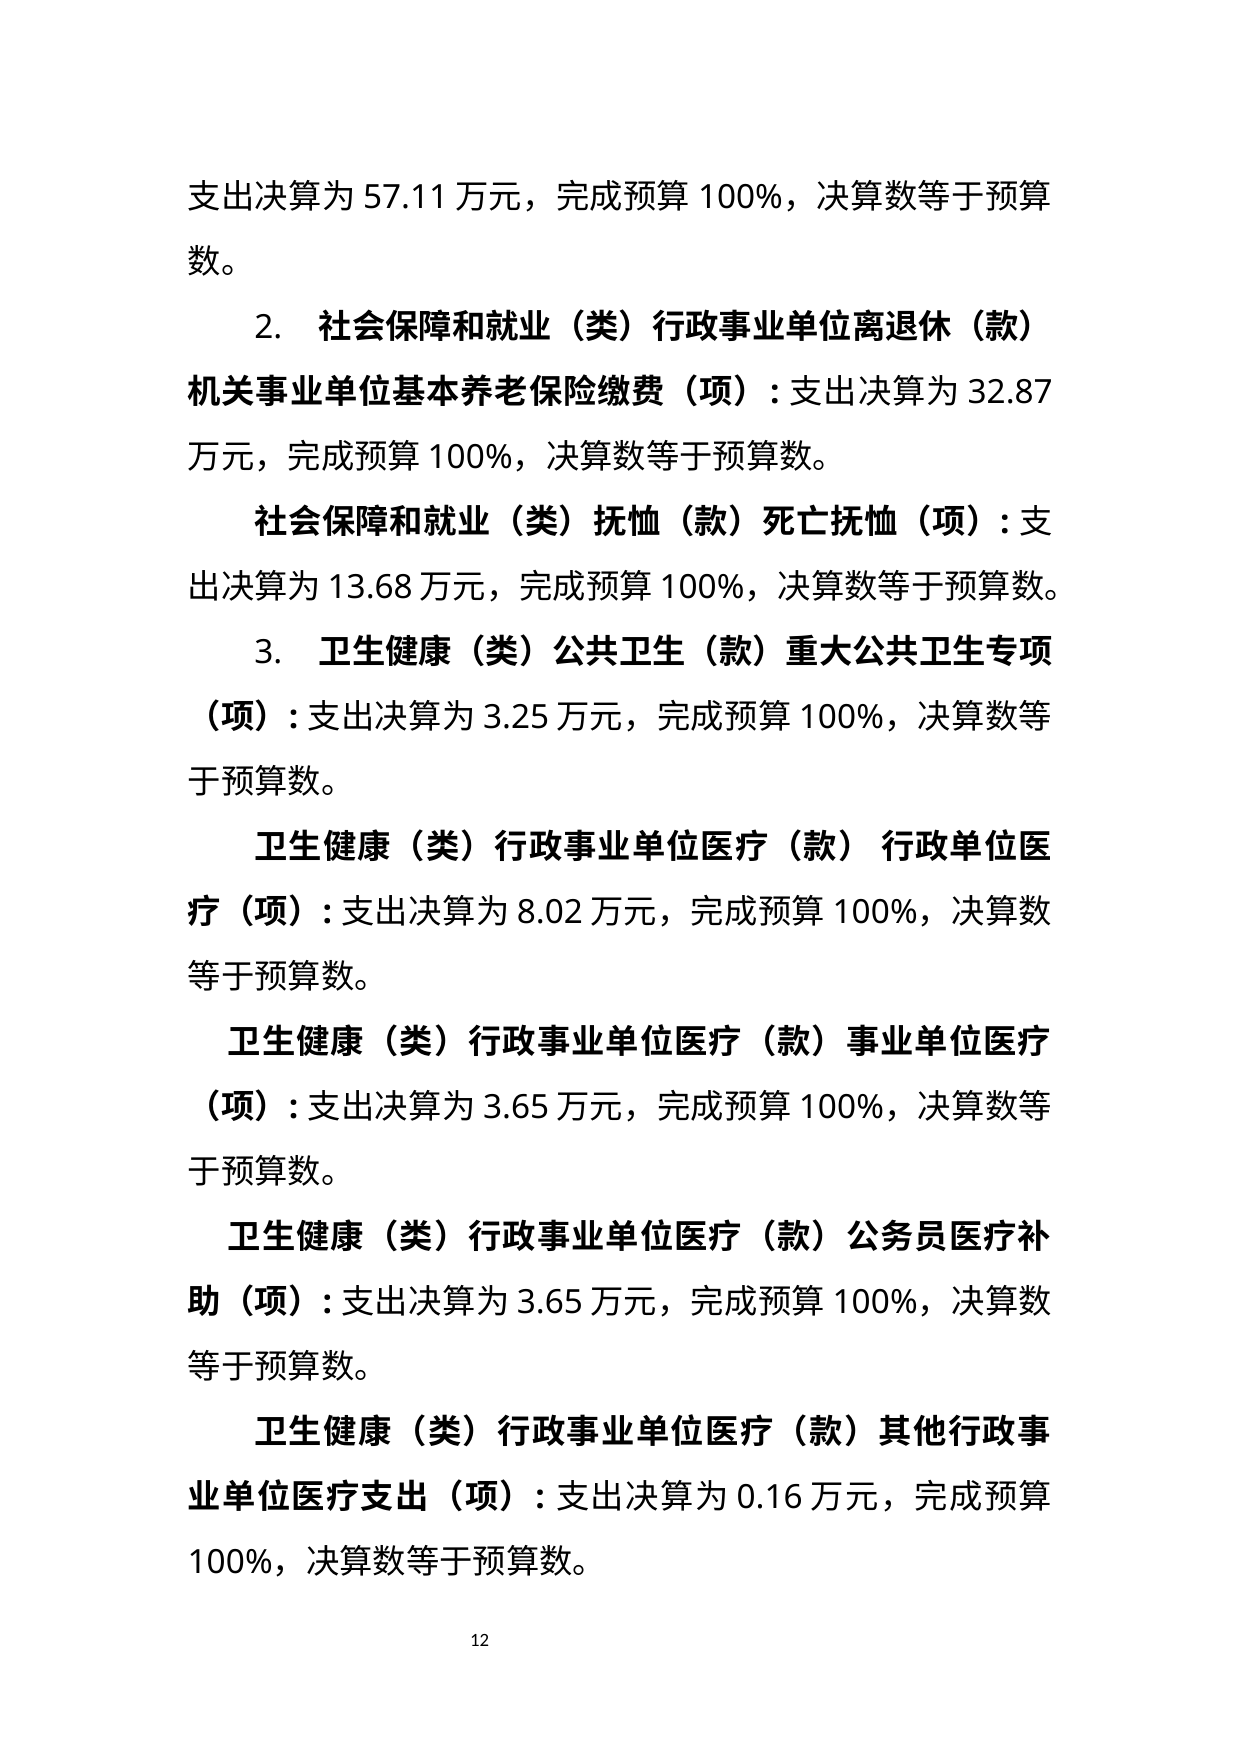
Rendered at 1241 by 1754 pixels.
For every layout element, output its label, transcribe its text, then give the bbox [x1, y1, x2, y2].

list 社会保障和就业（类）行政事业单位离退休（款）机关事业单位基本养老保险缴费（项）: 支出决算为32.87万元，完成预算100%，决算数等于预算数。 [187, 292, 1053, 487]
list 卫生健康（类）行政事业单位医疗（款） 行政单位医疗（项）: 支出决算为8.02万元，完成预算100%，决算数等于预算数。 [187, 812, 1053, 1007]
list 社会保障和就业（类）抚恤（款）死亡抚恤（项）: 支出决算为13.68万元，完成预算100%，决算数等于预算数。 [187, 487, 1053, 617]
list 卫生健康（类）公共卫生（款）重大公共卫生专项（项）: 支出决算为3.25万元，完成预算100%，决算数等于预算数。 [187, 617, 1053, 812]
list 卫生健康（类）行政事业单位医疗（款）其他行政事业单位医疗支出（项）: 支出决算为0.16万元，完成预算100%，决算数等于预算数。 [187, 1397, 1053, 1592]
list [187, 162, 1053, 292]
list 卫生健康（类）行政事业单位医疗（款）事业单位医疗（项）: 支出决算为3.65万元，完成预算100%，决算数等于预算数。 [187, 1007, 1053, 1202]
list 卫生健康（类）行政事业单位医疗（款）公务员医疗补助（项）: 支出决算为3.65万元，完成预算100%，决算数等于预算数。 [187, 1202, 1053, 1397]
